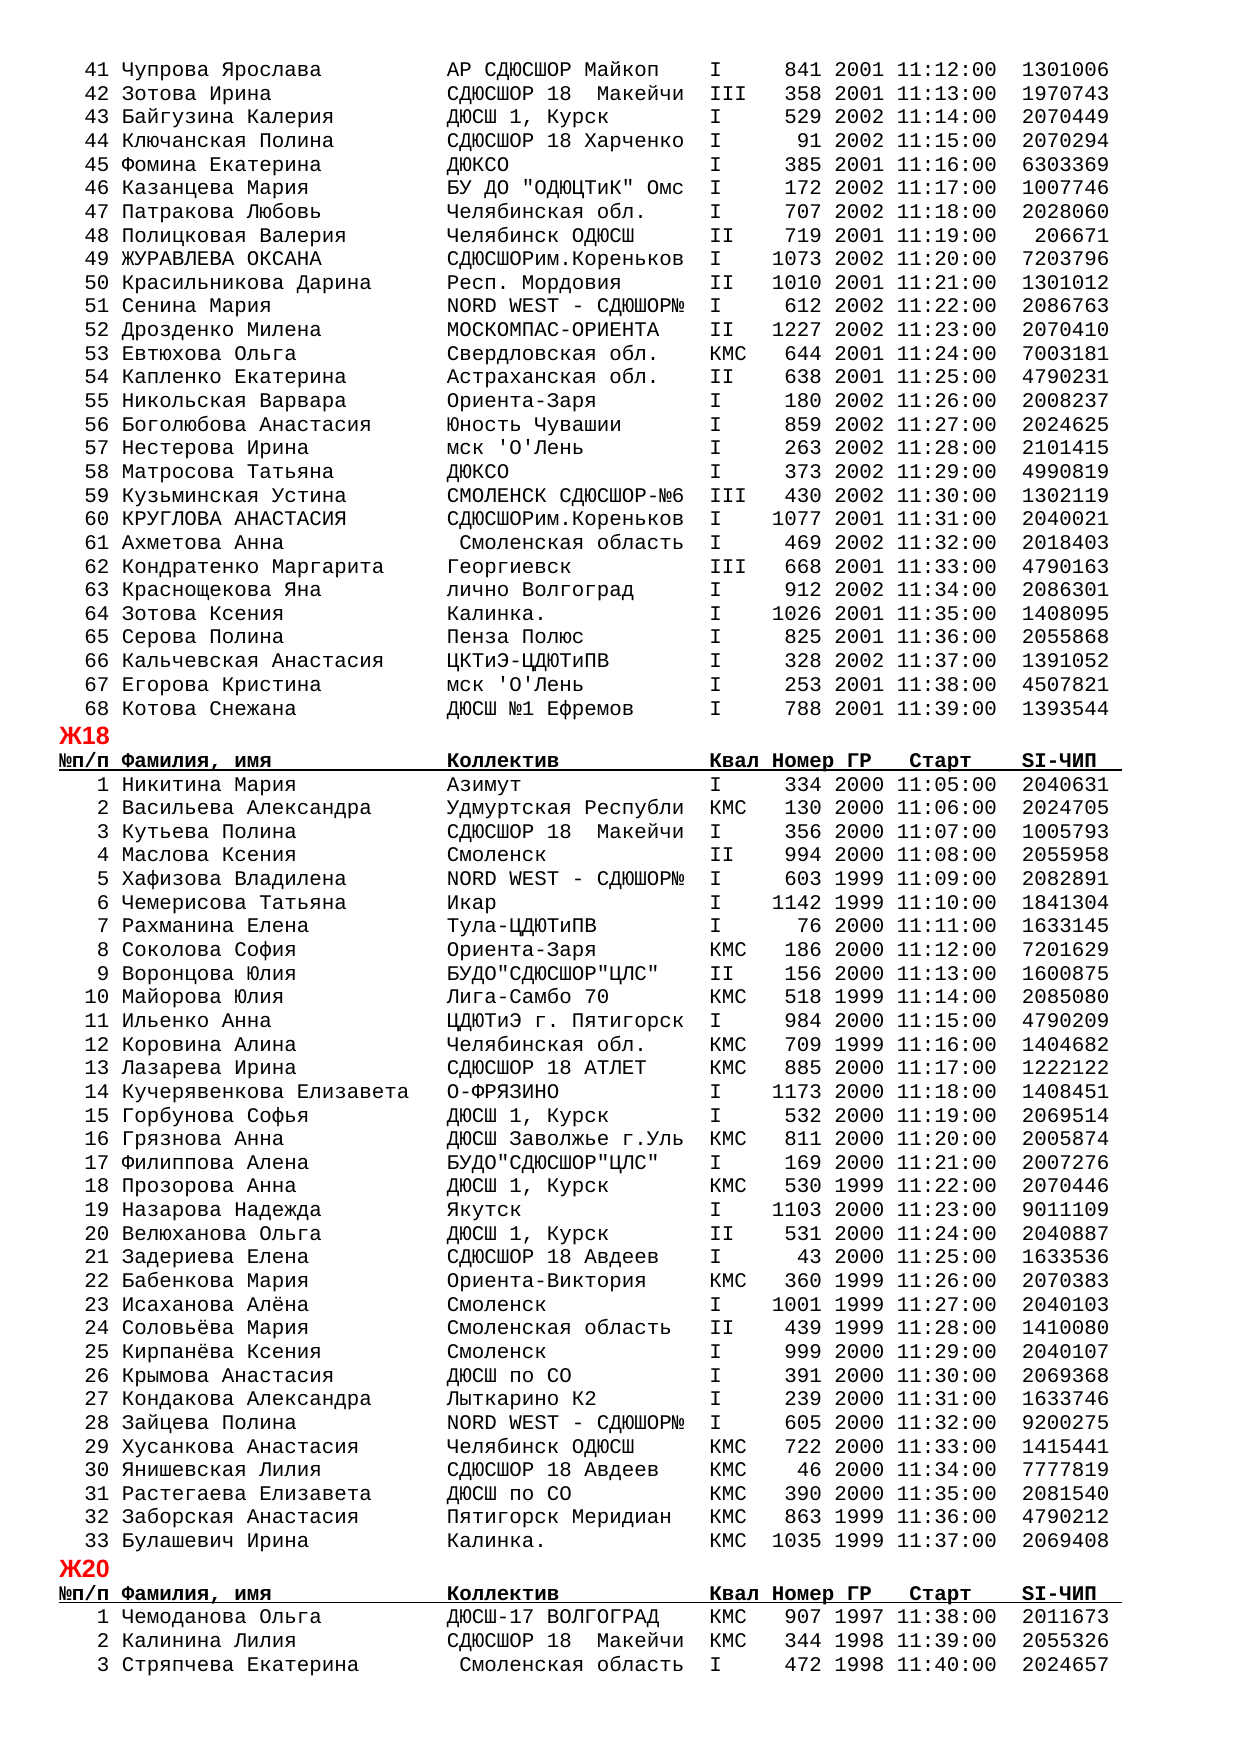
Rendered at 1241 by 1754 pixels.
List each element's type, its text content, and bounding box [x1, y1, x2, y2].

text 42 Зотова Ирина СДЮСШОР 18 Макейчи III 358 2001 11:13:00 1970743 [59, 83, 1181, 106]
text 15 Горбунова Софья ДЮСШ 1, Курск I 532 2000 11:19:00 2069514 [59, 1104, 1181, 1128]
text 10 Майорова Юлия Лига-Самбо 70 КМС 518 1999 11:14:00 2085080 [59, 986, 1181, 1010]
text 56 Боголюбова Анастасия Юность Чувашии I 859 2002 11:27:00 2024625 [59, 414, 1181, 437]
text 41 Чупрова Ярослава АР СДЮСШОР Майкоп I 841 2001 11:12:00 1301006 [59, 59, 1181, 83]
text 50 Красильникова Дарина Респ. Мордовия II 1010 2001 11:21:00 1301012 [59, 272, 1181, 296]
text 66 Кальчевская Анастасия ЦКТиЭ-ЦДЮТиПВ I 328 2002 11:37:00 1391052 [59, 650, 1181, 674]
text 22 Бабенкова Мария Ориента-Виктория КМС 360 1999 11:26:00 2070383 [59, 1270, 1181, 1294]
text 4 Маслова Ксения Смоленск II 994 2000 11:08:00 2055958 [59, 844, 1181, 868]
text 46 Казанцева Мария БУ ДО "ОДЮЦТиК" Омс I 172 2002 11:17:00 1007746 [59, 177, 1181, 201]
text Ж20 [59, 1554, 1181, 1583]
text 3 Кутьева Полина СДЮСШОР 18 Макейчи I 356 2000 11:07:00 1005793 [59, 821, 1181, 844]
text 2 Калинина Лилия СДЮСШОР 18 Макейчи КМС 344 1998 11:39:00 2055326 [59, 1630, 1181, 1653]
text 58 Матросова Татьяна ДЮКСО I 373 2002 11:29:00 4990819 [59, 461, 1181, 485]
text 13 Лазарева Ирина СДЮСШОР 18 АТЛЕТ КМС 885 2000 11:17:00 1222122 [59, 1057, 1181, 1081]
text 67 Егорова Кристина мск 'О'Лень I 253 2001 11:38:00 4507821 [59, 674, 1181, 697]
text 1 Никитина Мария Азимут I 334 2000 11:05:00 2040631 [59, 773, 1181, 797]
text 25 Кирпанёва Ксения Смоленск I 999 2000 11:29:00 2040107 [59, 1341, 1181, 1365]
text 6 Чемерисова Татьяна Икар I 1142 1999 11:10:00 1841304 [59, 892, 1181, 915]
text 59 Кузьминская Устина СМОЛЕНСК СДЮСШОР-№6 III 430 2002 11:30:00 1302119 [59, 485, 1181, 508]
text 28 Зайцева Полина NORD WEST - СДЮШОР№ I 605 2000 11:32:00 9200275 [59, 1412, 1181, 1436]
text 30 Янишевская Лилия СДЮСШОР 18 Авдеев КМС 46 2000 11:34:00 7777819 [59, 1459, 1181, 1483]
text 51 Сенина Мария NORD WEST - СДЮШОР№ I 612 2002 11:22:00 2086763 [59, 296, 1181, 319]
text 17 Филиппова Алена БУДО"СДЮСШОР"ЦЛС" I 169 2000 11:21:00 2007276 [59, 1152, 1181, 1176]
text 49 ЖУРАВЛЕВА ОКСАНА СДЮСШОРим.Кореньков I 1073 2002 11:20:00 7203796 [59, 248, 1181, 272]
text 19 Назарова Надежда Якутск I 1103 2000 11:23:00 9011109 [59, 1199, 1181, 1223]
text 64 Зотова Ксения Калинка. I 1026 2001 11:35:00 1408095 [59, 603, 1181, 627]
text 18 Прозорова Анна ДЮСШ 1, Курск КМС 530 1999 11:22:00 2070446 [59, 1176, 1181, 1199]
text 7 Рахманина Елена Тула-ЦДЮТиПВ I 76 2000 11:11:00 1633145 [59, 915, 1181, 939]
text №п/п Фамилия, имя Коллектив Квал Номер ГР Старт SI-ЧИП [59, 750, 1181, 773]
text 43 Байгузина Калерия ДЮСШ 1, Курск I 529 2002 11:14:00 2070449 [59, 106, 1181, 130]
text 24 Соловьёва Мария Смоленская область II 439 1999 11:28:00 1410080 [59, 1317, 1181, 1341]
text 2 Васильева Александра Удмуртская Республи КМС 130 2000 11:06:00 2024705 [59, 797, 1181, 821]
text 11 Ильенко Анна ЦДЮТиЭ г. Пятигорск I 984 2000 11:15:00 4790209 [59, 1010, 1181, 1034]
text 65 Серова Полина Пенза Полюс I 825 2001 11:36:00 2055868 [59, 627, 1181, 650]
text Ж18 [59, 721, 1181, 750]
text №п/п Фамилия, имя Коллектив Квал Номер ГР Старт SI-ЧИП [59, 1583, 1181, 1606]
text 1 Чемоданова Ольга ДЮСШ-17 ВОЛГОГРАД КМС 907 1997 11:38:00 2011673 [59, 1606, 1181, 1630]
text 68 Котова Снежана ДЮСШ №1 Ефремов I 788 2001 11:39:00 1393544 [59, 697, 1181, 721]
text 23 Исаханова Алёна Смоленск I 1001 1999 11:27:00 2040103 [59, 1294, 1181, 1317]
text 8 Соколова София Ориента-Заря КМС 186 2000 11:12:00 7201629 [59, 939, 1181, 963]
text 20 Велюханова Ольга ДЮСШ 1, Курск II 531 2000 11:24:00 2040887 [59, 1223, 1181, 1246]
text 48 Полицковая Валерия Челябинск ОДЮСШ II 719 2001 11:19:00 206671 [59, 224, 1181, 248]
text 47 Патракова Любовь Челябинская обл. I 707 2002 11:18:00 2028060 [59, 201, 1181, 224]
text 55 Никольская Варвара Ориента-Заря I 180 2002 11:26:00 2008237 [59, 390, 1181, 414]
text 32 Заборская Анастасия Пятигорск Меридиан КМС 863 1999 11:36:00 4790212 [59, 1507, 1181, 1530]
text 9 Воронцова Юлия БУДО"СДЮСШОР"ЦЛС" II 156 2000 11:13:00 1600875 [59, 963, 1181, 986]
text 44 Ключанская Полина СДЮСШОР 18 Харченко I 91 2002 11:15:00 2070294 [59, 130, 1181, 154]
text 26 Крымова Анастасия ДЮСШ по СО I 391 2000 11:30:00 2069368 [59, 1365, 1181, 1388]
text 27 Кондакова Александра Лыткарино К2 I 239 2000 11:31:00 1633746 [59, 1388, 1181, 1412]
text 54 Капленко Екатерина Астраханская обл. II 638 2001 11:25:00 4790231 [59, 366, 1181, 390]
text 31 Растегаева Елизавета ДЮСШ по СО КМС 390 2000 11:35:00 2081540 [59, 1483, 1181, 1507]
text 61 Ахметова Анна Смоленская область I 469 2002 11:32:00 2018403 [59, 532, 1181, 556]
text 63 Краснощекова Яна лично Волгоград I 912 2002 11:34:00 2086301 [59, 579, 1181, 603]
text 3 Стряпчева Екатерина Смоленская область I 472 1998 11:40:00 2024657 [59, 1653, 1181, 1677]
text 14 Кучерявенкова Елизавета О-ФРЯЗИНО I 1173 2000 11:18:00 1408451 [59, 1081, 1181, 1104]
text 45 Фомина Екатерина ДЮКСО I 385 2001 11:16:00 6303369 [59, 154, 1181, 177]
text 53 Евтюхова Ольга Свердловская обл. КМС 644 2001 11:24:00 7003181 [59, 343, 1181, 366]
text 21 Задериева Елена СДЮСШОР 18 Авдеев I 43 2000 11:25:00 1633536 [59, 1246, 1181, 1270]
text 16 Грязнова Анна ДЮСШ Заволжье г.Уль КМС 811 2000 11:20:00 2005874 [59, 1128, 1181, 1152]
text 62 Кондратенко Маргарита Георгиевск III 668 2001 11:33:00 4790163 [59, 556, 1181, 579]
text 12 Коровина Алина Челябинская обл. КМС 709 1999 11:16:00 1404682 [59, 1034, 1181, 1057]
text 5 Хафизова Владилена NORD WEST - СДЮШОР№ I 603 1999 11:09:00 2082891 [59, 868, 1181, 892]
text 29 Хусанкова Анастасия Челябинск ОДЮСШ КМС 722 2000 11:33:00 1415441 [59, 1436, 1181, 1459]
text 52 Дрозденко Милена МОСКОМПАС-ОРИЕНТА II 1227 2002 11:23:00 2070410 [59, 319, 1181, 343]
text 57 Нестерова Ирина мск 'О'Лень I 263 2002 11:28:00 2101415 [59, 437, 1181, 461]
text 33 Булашевич Ирина Калинка. КМС 1035 1999 11:37:00 2069408 [59, 1530, 1181, 1554]
text 60 КРУГЛОВА АНАСТАСИЯ СДЮСШОРим.Кореньков I 1077 2001 11:31:00 2040021 [59, 508, 1181, 532]
